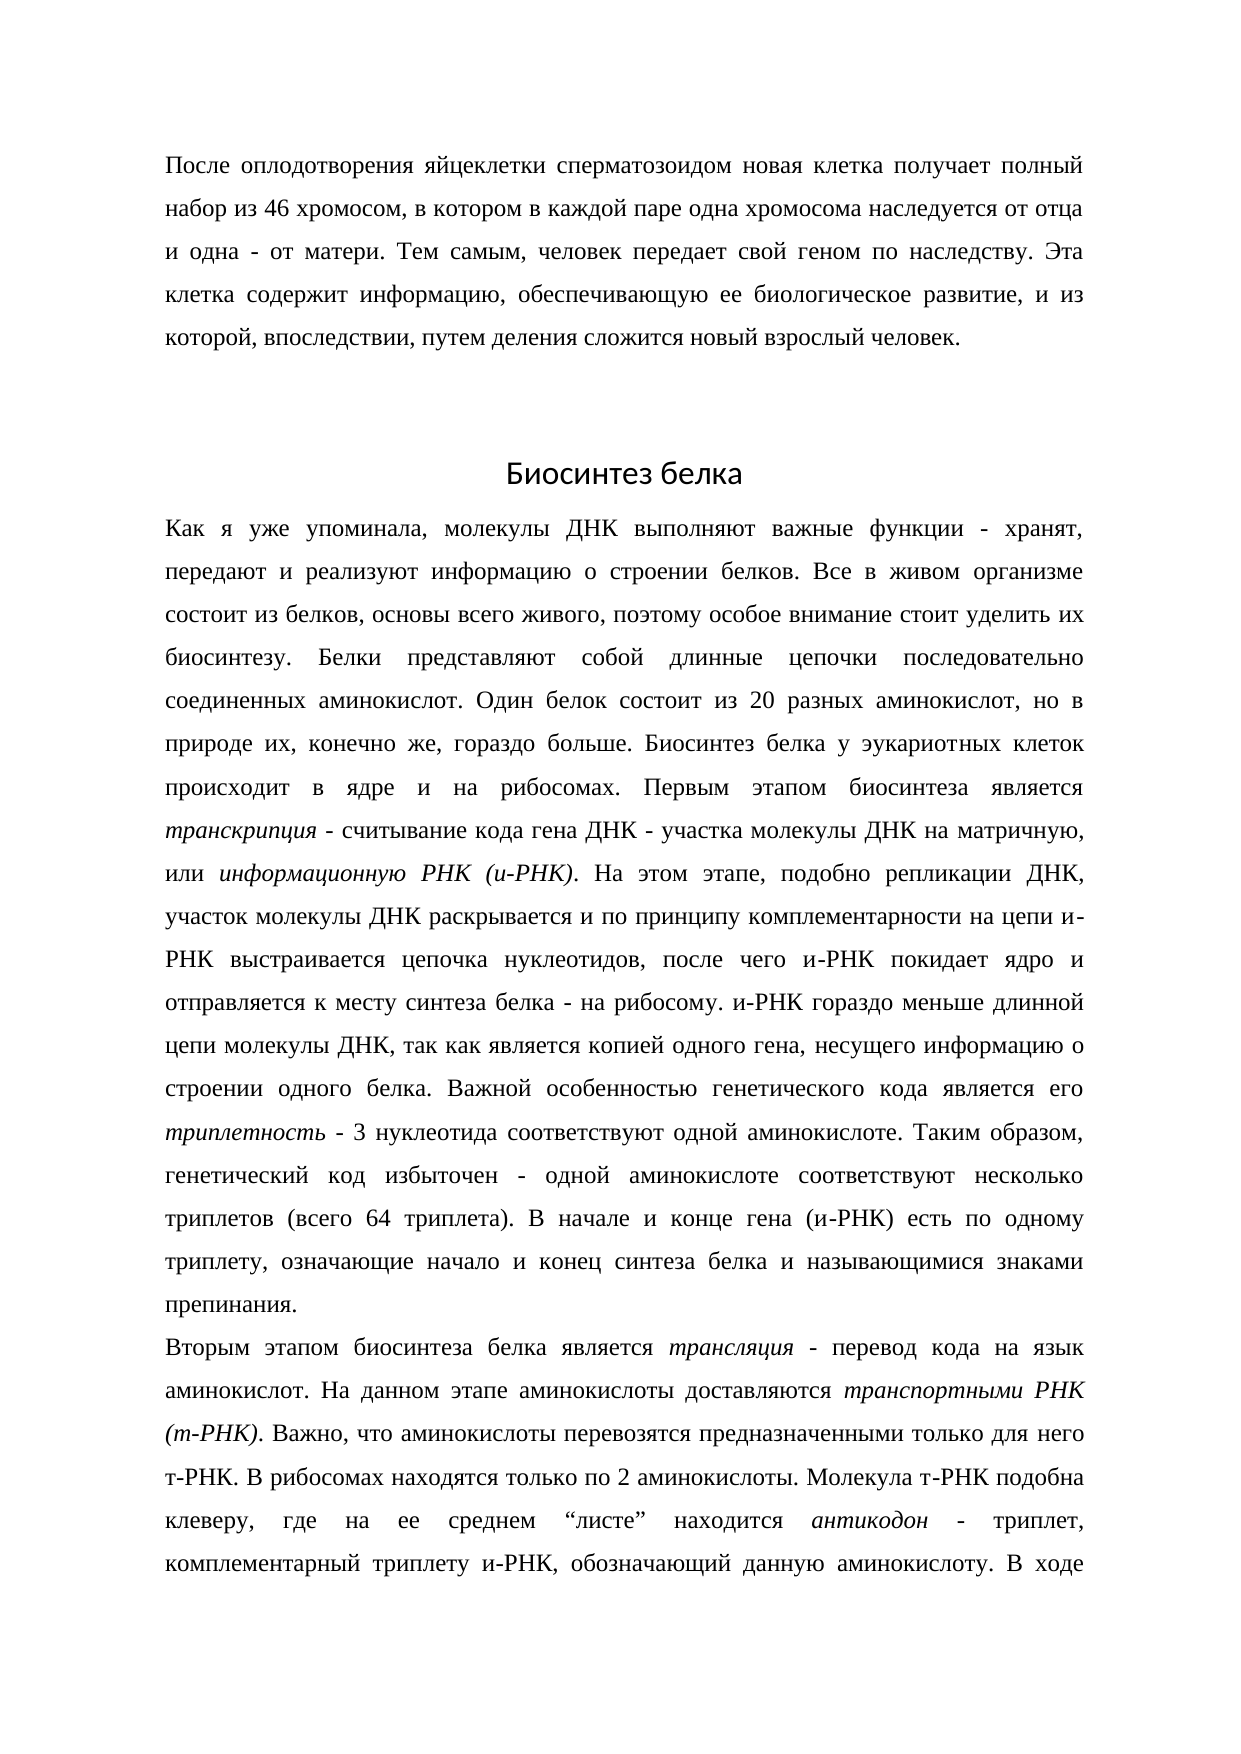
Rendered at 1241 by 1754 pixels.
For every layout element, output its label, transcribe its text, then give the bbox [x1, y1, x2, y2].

text После оплодотворения яйцеклетки сперматозоидом новая клетка получает полный набор из 46 хромосом, в котором в каждой паре одна хромосома наследуется от отца и одна - от матери. Тем самым, человек передает свой геном по наследству. Эта клетка содержит информацию, обеспечивающую ее биологическое развитие, и из которой, впоследствии, путем деления сложится новый взрослый человек. [165, 150, 1084, 351]
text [165, 1332, 1084, 1577]
text Как я уже упоминала, молекулы ДНК выполняют важные функции - хранят, передают и реализуют информацию о строении белков. Все в живом организме состоит из белков, основы всего живого, поэтому особое внимание стоит уделить их биосинтезу. Белки представляют собой длинные цепочки последовательно соединенных аминокислот. Один белок состоит из 20 разных аминокислот, но в природе их, конечно же, гораздо больше. Биосинтез белка у эукариотных клеток происходит в ядре и на рибосомах. Первым этапом биосинтеза является транскрипция - считывание кода гена ДНК - участка молекулы ДНК на матричную, или информационную РНК (и-РНК). На этом этапе, подобно репликации ДНК, участок молекулы ДНК раскрывается и по принципу комплементарности на цепи и-РНК выстраивается цепочка нуклеотидов, после чего и-РНК покидает ядро и отправляется к месту синтеза белка - на рибосому. и-РНК гораздо меньше длинной цепи молекулы ДНК, так как является копией одного гена, несущего информацию о строении одного белка. Важной особенностью генетического кода является его триплетность - 3 нуклеотида соответствуют одной аминокислоте. Таким образом, генетический код избыточен - одной аминокислоте соответствуют несколько триплетов (всего 64 триплета). В начале и конце гена (и-РНК) есть по одному триплету, означающие начало и конец синтеза белка и называющимися знаками препинания. [165, 513, 1084, 1318]
text Биосинтез белка [165, 452, 1084, 493]
